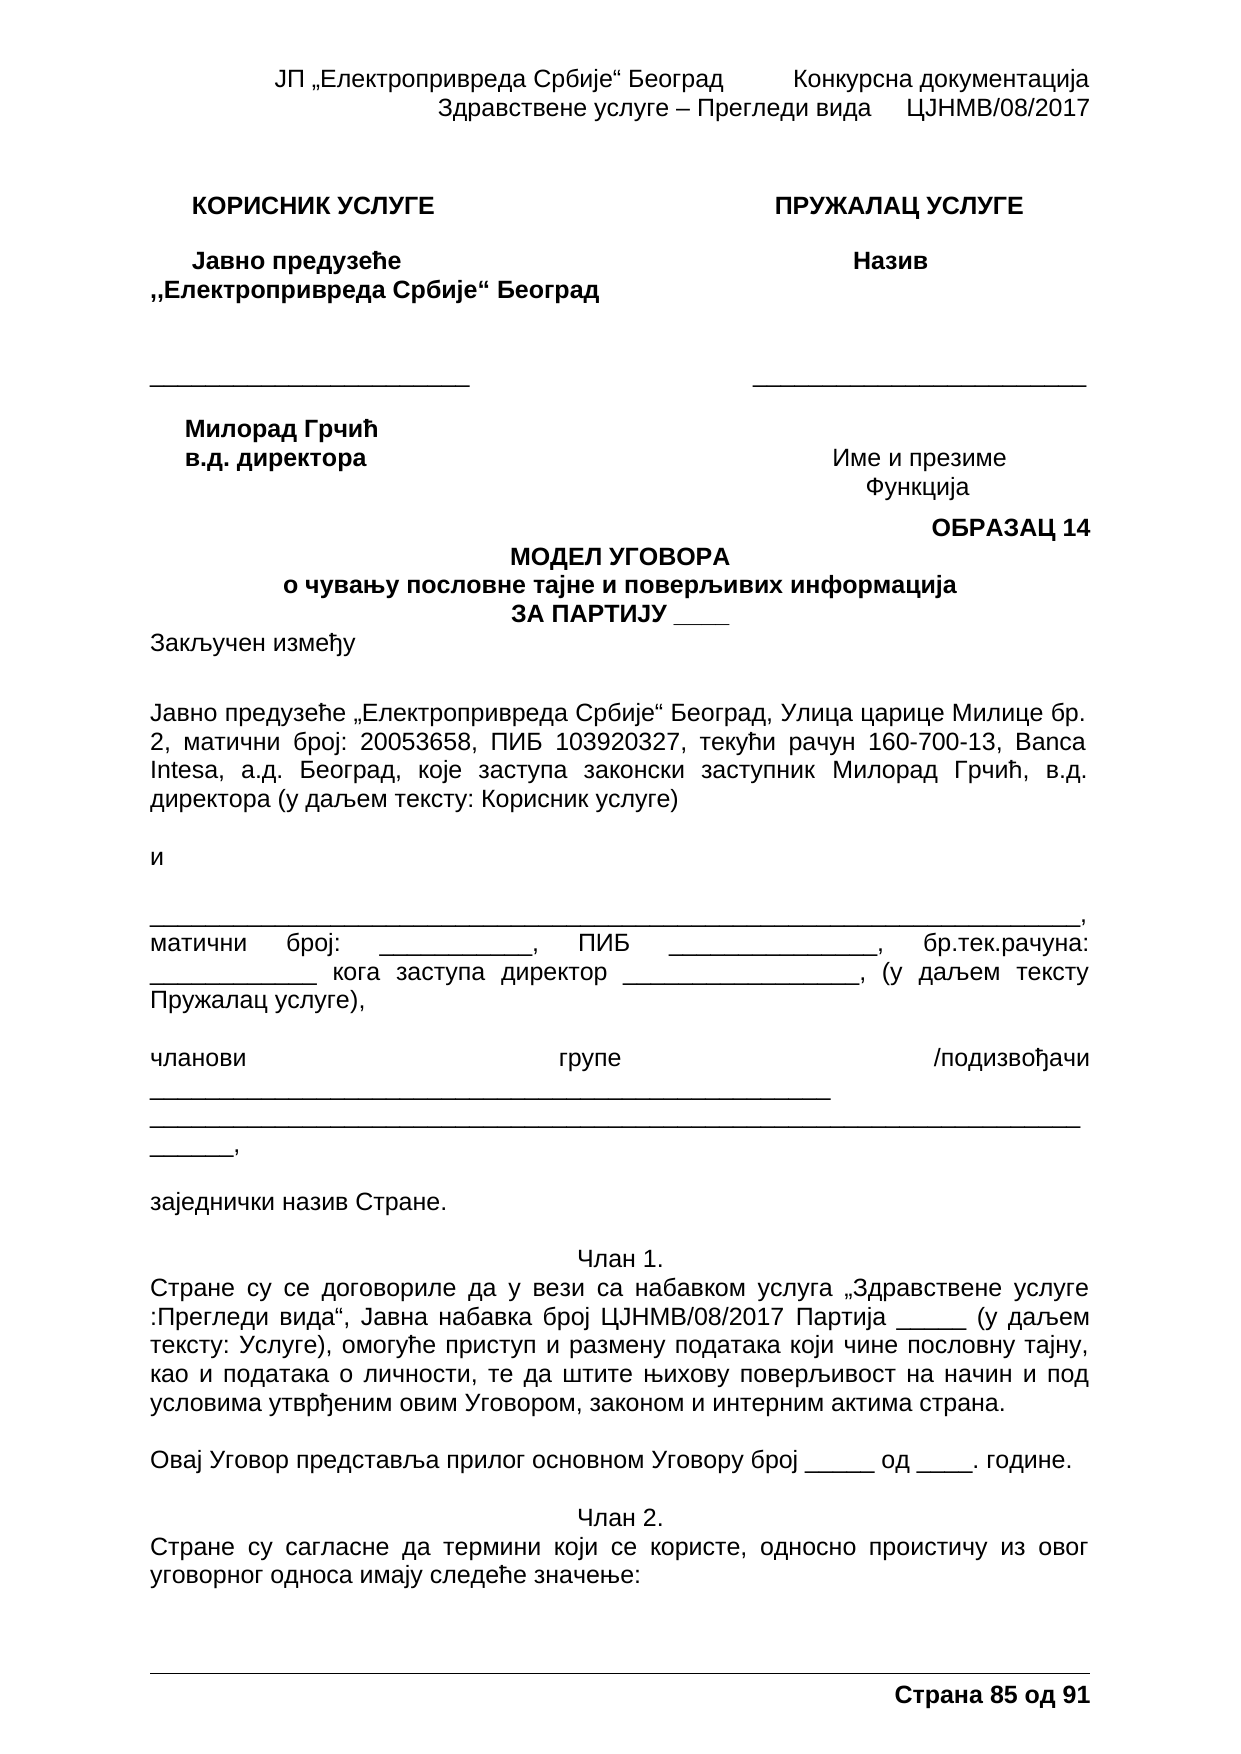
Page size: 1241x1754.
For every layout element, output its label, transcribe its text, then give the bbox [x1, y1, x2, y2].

text _______________________ ________________________ [150, 359, 1090, 388]
text КОРИСНИК УСЛУГЕ ПРУЖАЛАЦ УСЛУГЕ [150, 191, 1090, 220]
text чланови групе /подизвођачи _________________________________________________ [150, 1043, 1090, 1100]
text Члан 1. [150, 1244, 1090, 1273]
text Члан 2. [150, 1503, 1090, 1532]
text в.д. директора Име и презиме [150, 443, 1090, 472]
text ,,Електропривреда Србије“ Београд [150, 275, 1090, 304]
text Функција [150, 472, 1090, 500]
text МОДЕЛ УГОВОРА [150, 542, 1090, 570]
text Овај Уговор представља прилог основном Уговору број _____ од ____. године. [150, 1445, 1090, 1474]
text о чувању пословне тајне и поверљивих информација [150, 570, 1090, 599]
text Јавно предузеће Назив [150, 246, 1090, 275]
text _________________________________________________________________________, [150, 1100, 1090, 1158]
text Јавно предузеће „Електропривреда Србије“ Београд, Улица царице Милице бр. 2, матични број: 20053658, ПИБ 103920327, текући рачун 160-700-13, Banca Intesа, а.д. Београд, које заступа законски заступник Милорад Грчић, в.д. директора (у даљем тексту: Корисник услуге) [150, 698, 1087, 813]
text Стране су се договориле да у вези са набавком услуга „Здравствене услуге :Прегледи вида“, Јавна набавка број ЦЈНМВ/08/2017 Партија _____ (у даљем тексту: Услуге), омогуће приступ и размену података који чине пословну тајну, као и података о личности, те да штите њихову поверљивост на начин и под условима утврђеним овим Уговором, законом и интерним актима страна. [150, 1273, 1090, 1417]
text ЗА ПАРТИЈУ ____ [150, 599, 1090, 628]
text и [150, 842, 1090, 870]
text Закључен између [150, 628, 1090, 657]
text ОБРАЗАЦ 14 [150, 513, 1090, 542]
text Стране су сaгласне да термини који се користе, односно проистичу из овог уговорног односа имају следеће значење: [150, 1532, 1090, 1589]
text заједнички назив Стране. [150, 1187, 1090, 1215]
text ___________________________________________________________________, матични број: ___________, ПИБ _______________, бр.тек.рачуна: ____________ кога заступа директор _________________, (у даљем тексту Пружалац услуге), [150, 899, 1090, 1014]
text Милорад Грчић [150, 414, 1090, 443]
